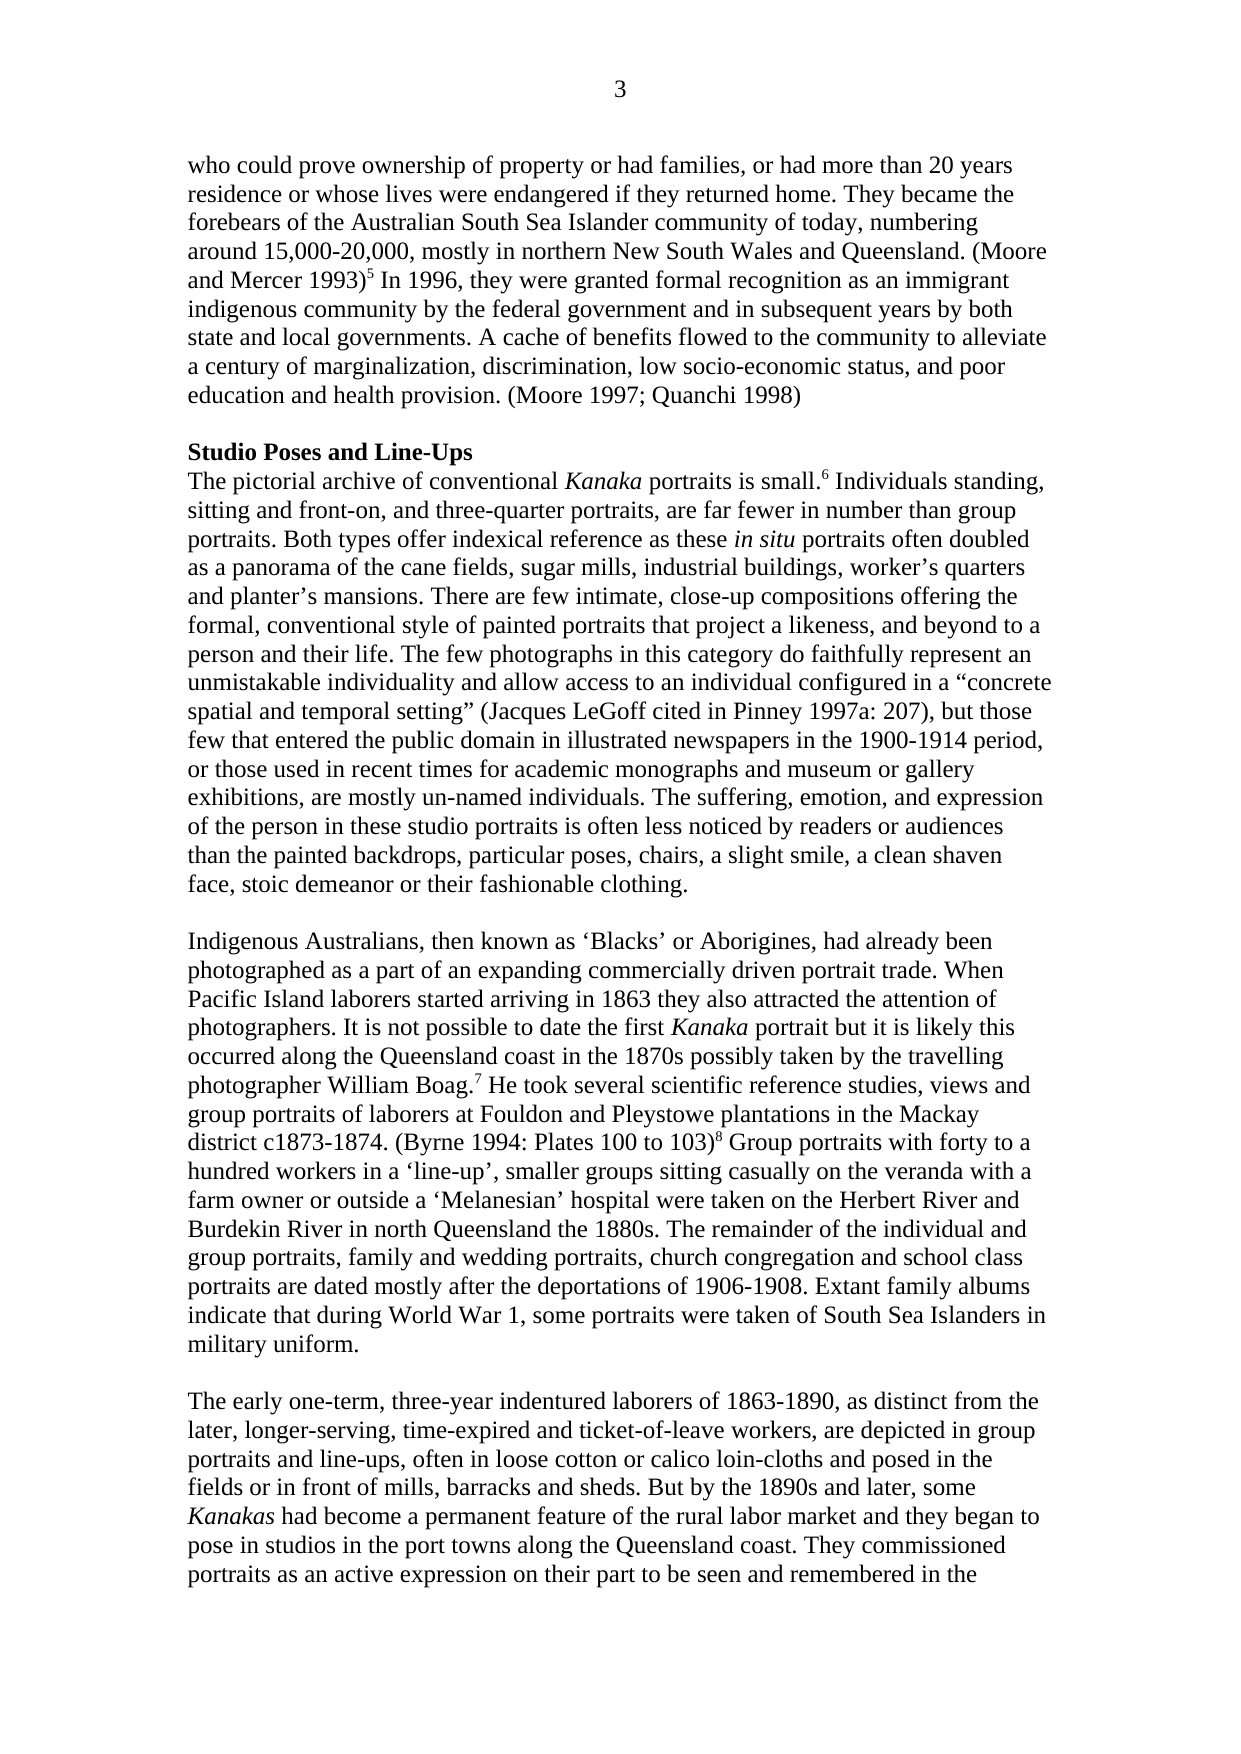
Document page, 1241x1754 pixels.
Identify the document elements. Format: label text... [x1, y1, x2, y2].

text Studio Poses and Line-Ups [187, 437, 1053, 466]
text Indigenous Australians, then known as ‘Blacks’ or Aborigines, had already been photographed as a part of an expanding commercially driven portrait trade. When Pacific Island laborers started arriving in 1863 they also attracted the attention of photographers. It is not possible to date the first Kanaka portrait but it is likely this occurred along the Queensland coast in the 1870s possibly taken by the travelling photographer William Boag. He took several scientific reference studies, views and group portraits of laborers at Fouldon and Pleystowe plantations in the Mackay district c1873-1874. (Byrne 1994: Plates 100 to 103) Group portraits with forty to a hundred workers in a ‘line-up’, smaller groups sitting casually on the veranda with a farm owner or outside a ‘Melanesian’ hospital were taken on the Herbert River and Burdekin River in north Queensland the 1880s. The remainder of the individual and group portraits, family and wedding portraits, church congregation and school class portraits are dated mostly after the deportations of 1906-1908. Extant family albums indicate that during World War 1, some portraits were taken of South Sea Islanders in military uniform. [187, 926, 1053, 1357]
text The pictorial archive of conventional Kanaka portraits is small. Individuals standing, sitting and front-on, and three-quarter portraits, are far fewer in number than group portraits. Both types offer indexical reference as these in situ portraits often doubled as a panorama of the cane fields, sugar mills, industrial buildings, worker’s quarters and planter’s mansions. There are few intimate, close-up compositions offering the formal, conventional style of painted portraits that project a likeness, and beyond to a person and their life. The few photographs in this category do faithfully represent an unmistakable individuality and allow access to an individual configured in a “concrete spatial and temporal setting” (Jacques LeGoff cited in Pinney 1997a: 207), but those few that entered the public domain in illustrated newspapers in the 1900-1914 period, or those used in recent times for academic monographs and museum or gallery exhibitions, are mostly un-named individuals. The suffering, emotion, and expression of the person in these studio portraits is often less noticed by readers or audiences than the painted backdrops, particular poses, chairs, a slight smile, a clean shaven face, stoic demeanor or their fashionable clothing. [187, 466, 1053, 897]
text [187, 1386, 1053, 1587]
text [187, 150, 1053, 409]
